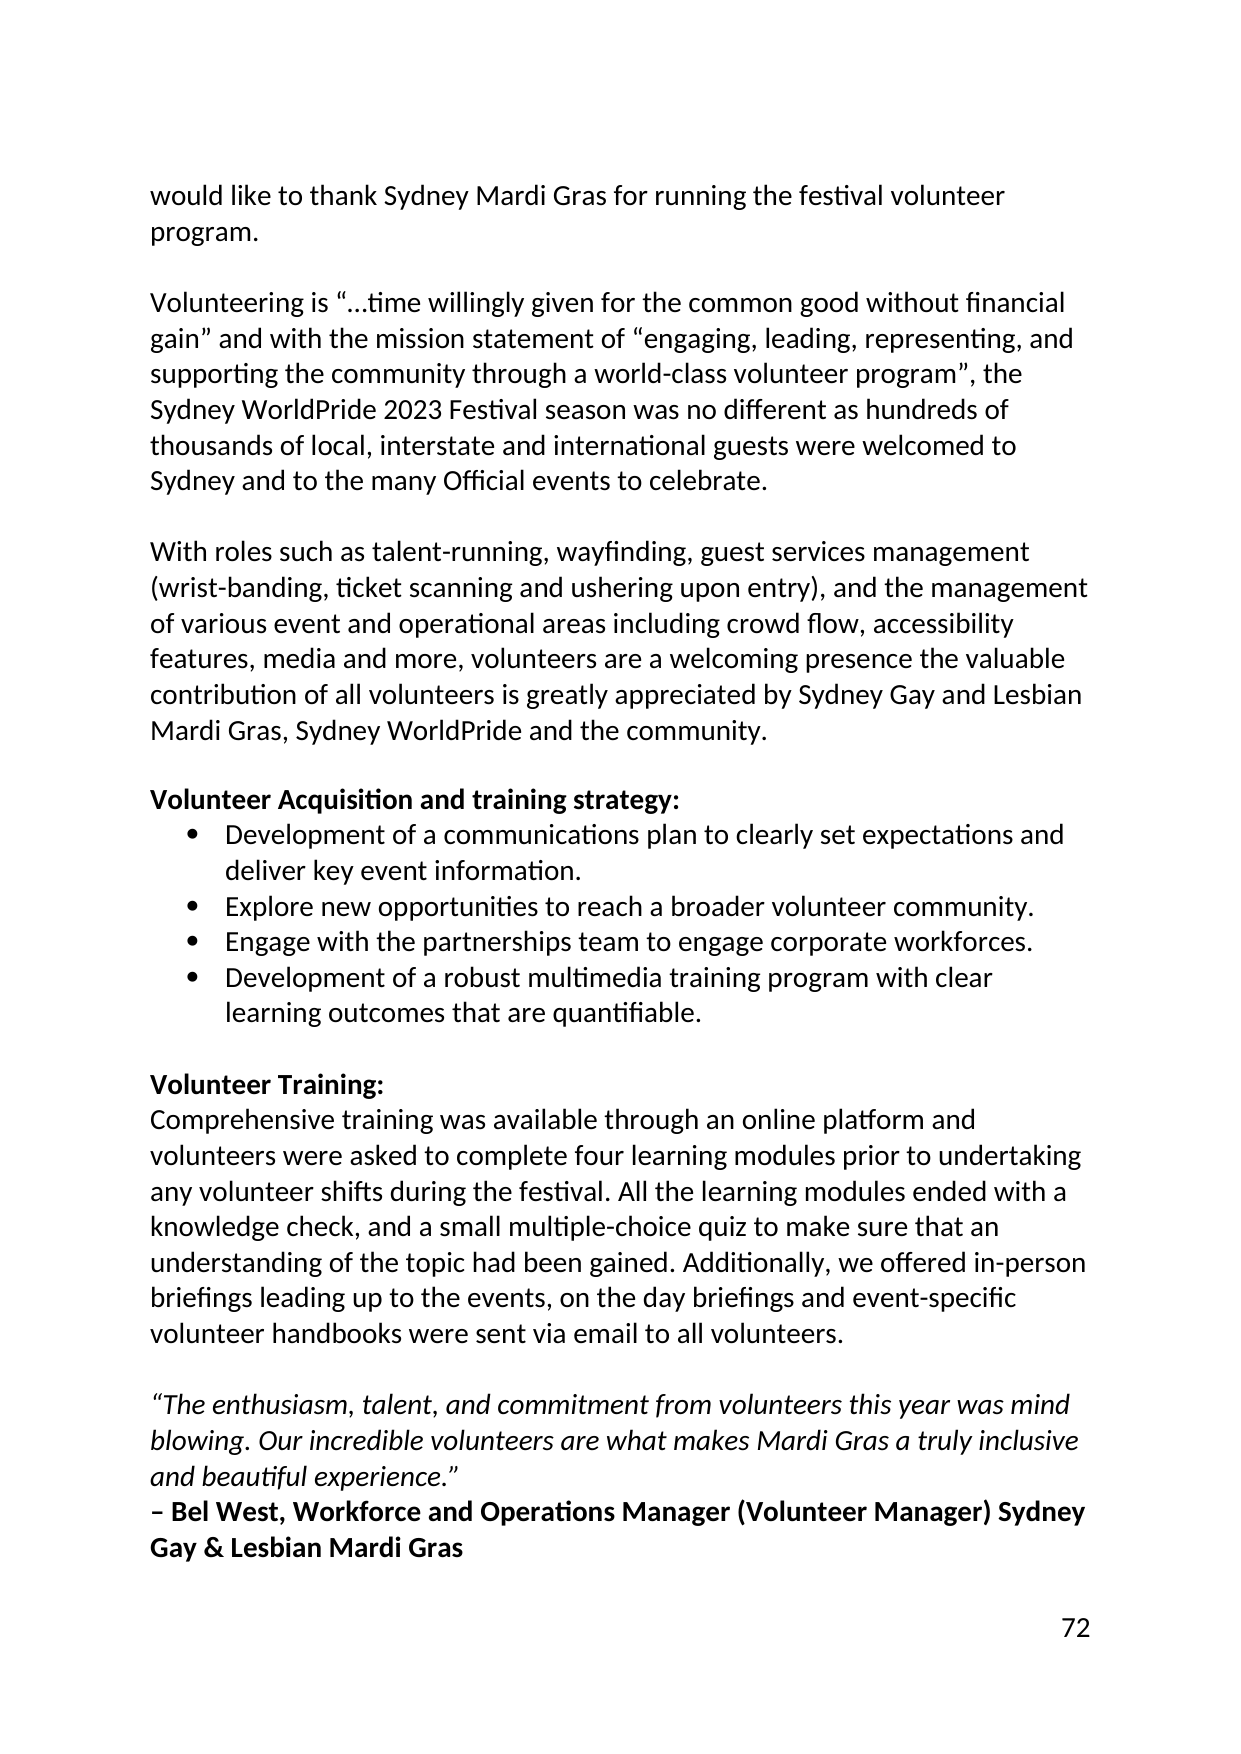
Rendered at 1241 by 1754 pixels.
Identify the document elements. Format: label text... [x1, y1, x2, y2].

list Development of a robust multimedia training program with clear learning outcomes that are quantifiable. [187, 959, 1090, 1030]
text Volunteering is “…time willingly given for the common good without financial gain” and with the mission statement of “engaging, leading, representing, and supporting the community through a world-class volunteer program”, the Sydney WorldPride 2023 Festival season was no different as hundreds of thousands of local, interstate and international guests were welcomed to Sydney and to the many Official events to celebrate. [150, 284, 1090, 533]
text “The enthusiasm, talent, and commitment from volunteers this year was mind blowing. Our incredible volunteers are what makes Mardi Gras a truly inclusive and beautiful experience.” – Bel West, Workforce and Operations Manager (Volunteer Manager) Sydney Gay & Lesbian Mardi Gras [150, 1386, 1090, 1564]
text Volunteer Acquisition and training strategy: [150, 781, 1090, 816]
text With roles such as talent-running, wayfinding, guest services management (wrist-banding, ticket scanning and ushering upon entry), and the management of various event and operational areas including crowd flow, accessibility features, media and more, volunteers are a welcoming presence the valuable contribution of all volunteers is greatly appreciated by Sydney Gay and Lesbian Mardi Gras, Sydney WorldPride and the community. [150, 533, 1090, 747]
text Volunteer Training: [150, 1066, 1090, 1101]
text Comprehensive training was available through an online platform and volunteers were asked to complete four learning modules prior to undertaking any volunteer shifts during the festival. All the learning modules ended with a knowledge check, and a small multiple-choice quiz to make sure that an understanding of the topic had been gained. Additionally, we offered in-person briefings leading up to the events, on the day briefings and event-specific volunteer handbooks were sent via email to all volunteers. [150, 1101, 1090, 1351]
list Explore new opportunities to reach a broader volunteer community. [187, 888, 1090, 923]
list Engage with the partnerships team to engage corporate workforces. [187, 923, 1090, 959]
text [150, 177, 1090, 248]
list Development of a communications plan to clearly set expectations and deliver key event information. [187, 816, 1090, 888]
